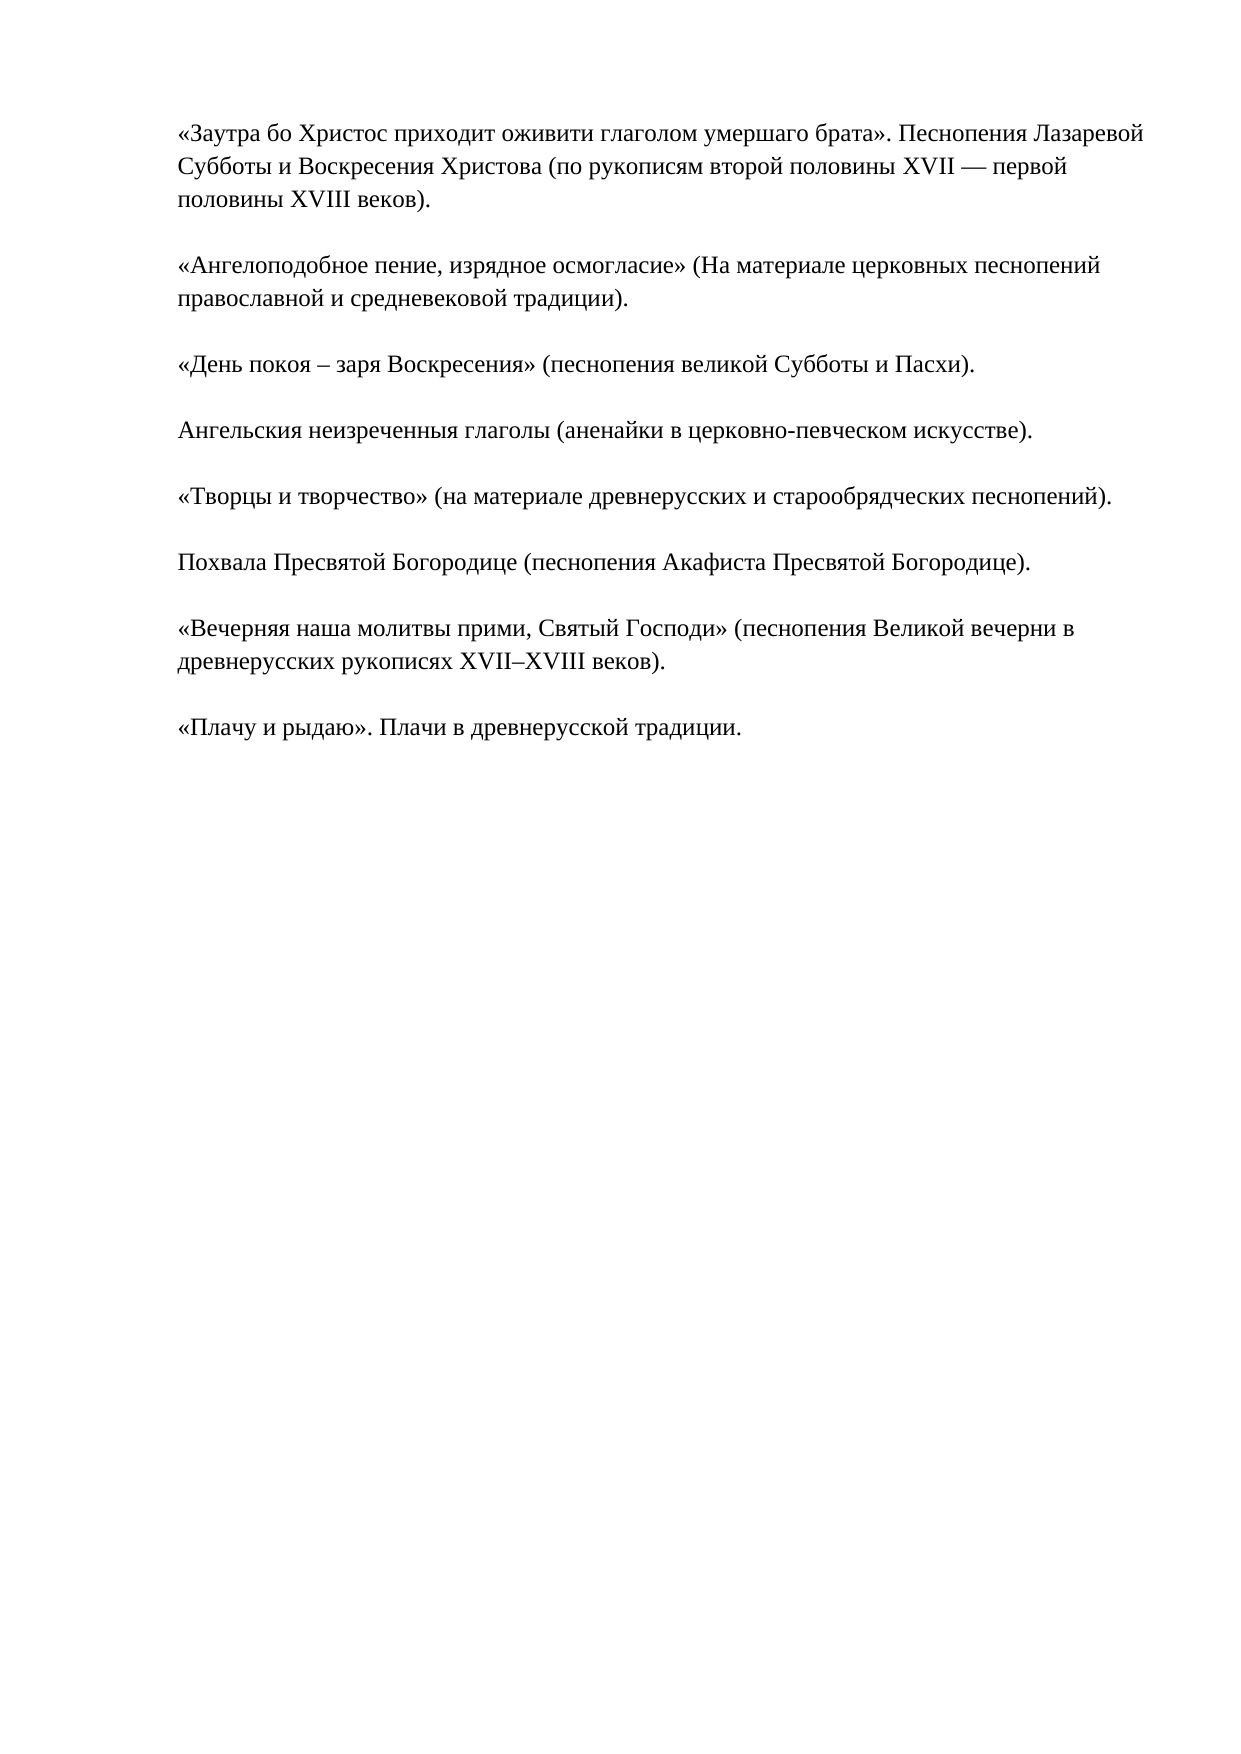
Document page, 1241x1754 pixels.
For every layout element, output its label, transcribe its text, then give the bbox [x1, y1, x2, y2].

list «Ангелоподобное пение, изрядное осмогласие» (На материале церковных песнопений православной и средневековой традиции). [177, 250, 1152, 312]
list «Вечерняя наша молитвы прими, Святый Господи» (песнопения Великой вечерни в древнерусских рукописях XVII–XVIII веков). [177, 613, 1152, 675]
list Похвала Пресвятой Богородице (песнопения Акафиста Пресвятой Богородице). [177, 547, 1152, 576]
list «День покоя – заря Воскресения» (песнопения великой Субботы и Пасхи). [177, 349, 1152, 378]
list «Творцы и творчество» (на материале древнерусских и старообрядческих песнопений). [177, 481, 1152, 510]
list «Заутра бо Христос приходит оживити глаголом умершаго брата». Песнопения Лазаревой Субботы и Воскресения Христова (по рукописям второй половины XVII — первой половины XVIII веков). [177, 118, 1152, 213]
list «Плачу и рыдаю». Плачи в древнерусской традиции. [177, 712, 1152, 741]
list Ангельския неизреченныя глаголы (аненайки в церковно-певческом искусстве). [177, 415, 1152, 444]
